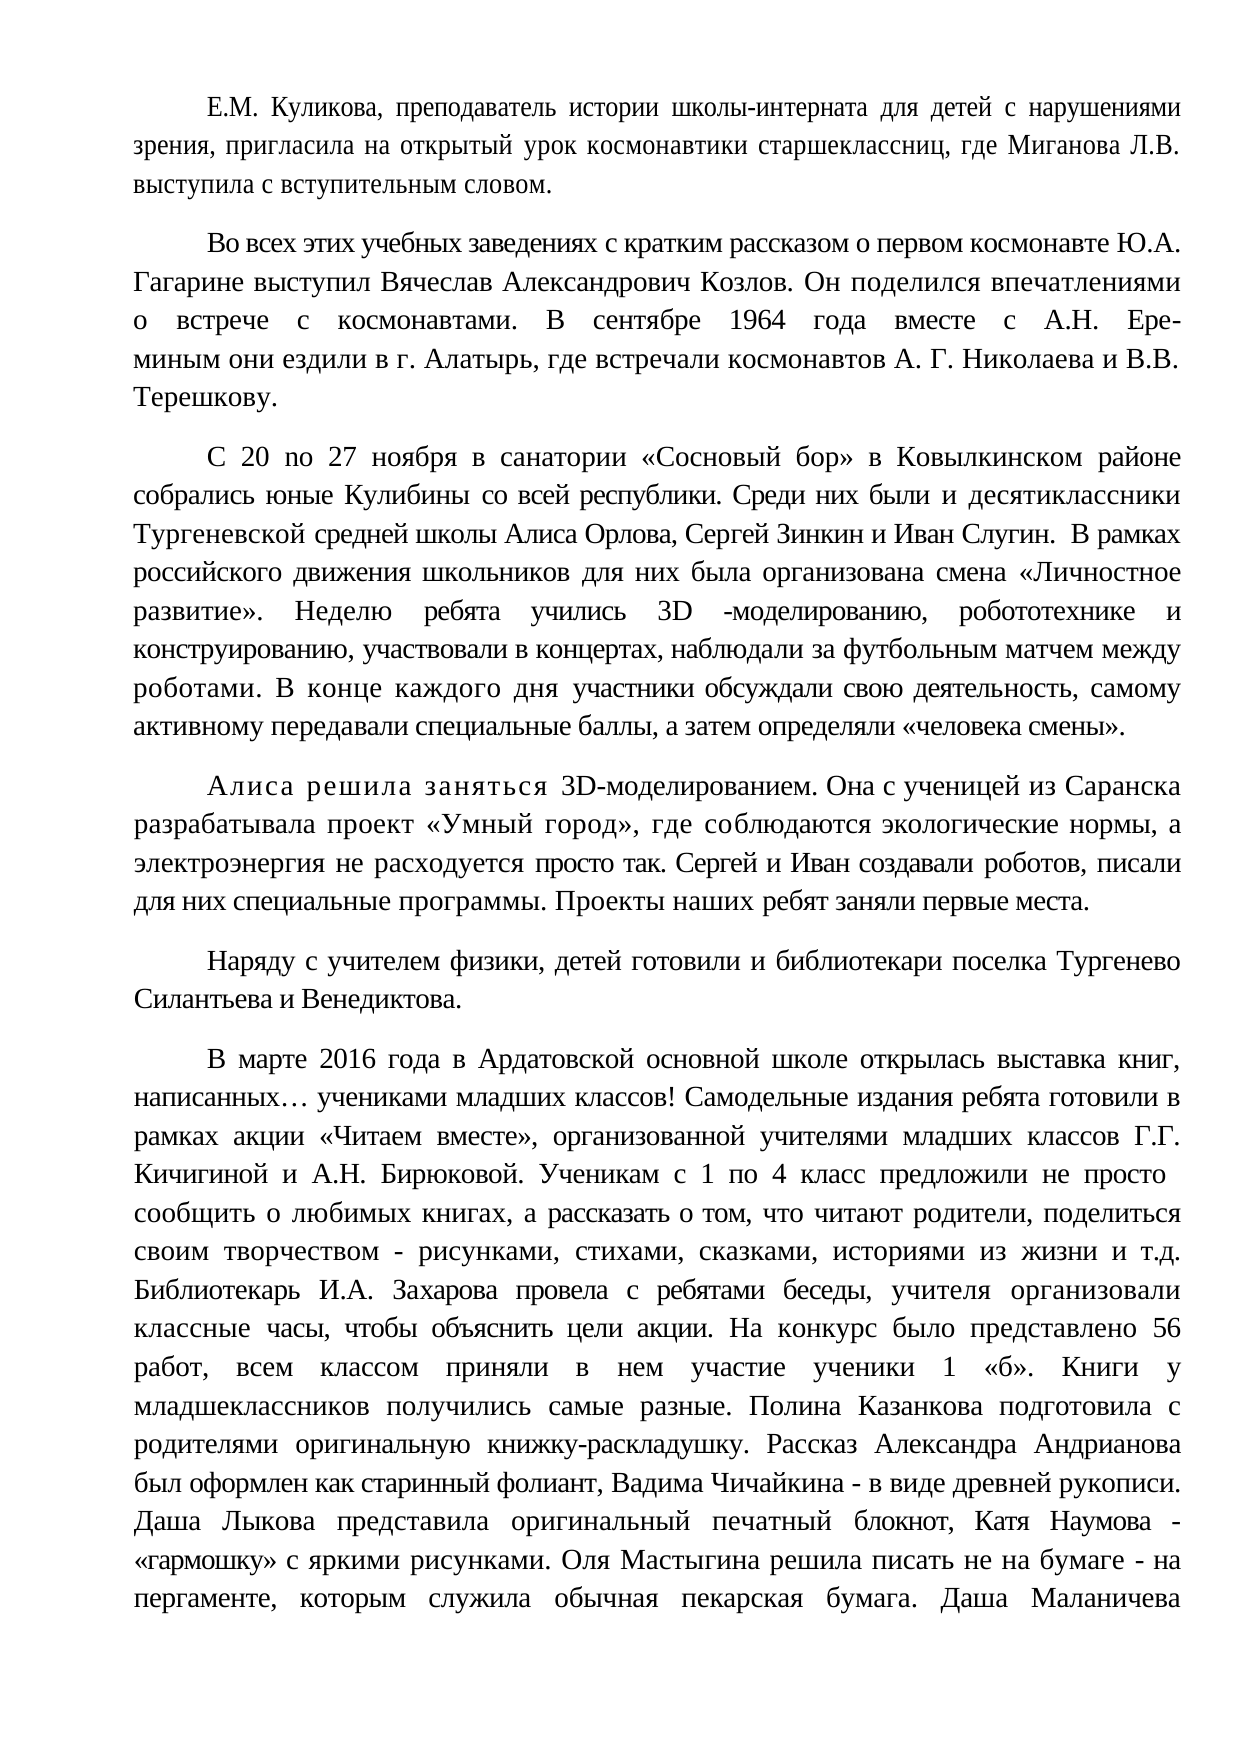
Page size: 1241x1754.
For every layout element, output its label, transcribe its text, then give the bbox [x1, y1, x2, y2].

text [134, 1041, 1181, 1614]
text Е.М. Куликова, преподаватель истории школы-интерната для детей с нарушениями зрения, пригласила на открытый урок космонавтики старшеклассниц, где Миганова Л.В. выступила с вступительным словом. [133, 89, 1181, 199]
text Наряду с учителем физики, детей готовили и библиотекари поселка Тургенево Силантьева и Венедиктова. [134, 943, 1181, 1015]
text Алиса решила заняться 3D-моделированием. Она с ученицей из Саранска разрабатывала проект «Умный город», где соблюдаются экологические нормы, а электроэнергия не расходуется просто так. Сергей и Иван создавали роботов, писали для них специальные программы. Проекты наших ребят заняли первые места. [134, 768, 1181, 917]
text С 20 no 27 ноября в санатории «Сосновый бор» в Ковылкинском районе собрались юные Кулибины со всей республики. Среди них были и десятиклассники Тургеневской средней школы Алиса Орлова, Сергей Зинкин и Иван Слугин. В рамках российского движения школьников для них была организована смена «Личностное развитие». Неделю ребята учились 3D -моделированию, робототехнике и конструированию, участвовали в концертах, наблюдали за футбольным матчем между роботами. В конце каждого дня участники обсуждали свою деятельность, самому активному передавали специальные баллы, а затем определяли «человека смены». [133, 439, 1181, 742]
text Во всех этих учебных заведениях с кратким рассказом о первом космонавте Ю.А. Гагарине выступил Вячеслав Александрович Козлов. Он поделился впечатлениями о встрече с космонавтами. В сентябре 1964 года вместе с А.Н. Ере- миным они ездили в г. Алатырь, где встречали космонавтов А. Г. Николаева и В.В. Терешкову. [133, 225, 1181, 413]
